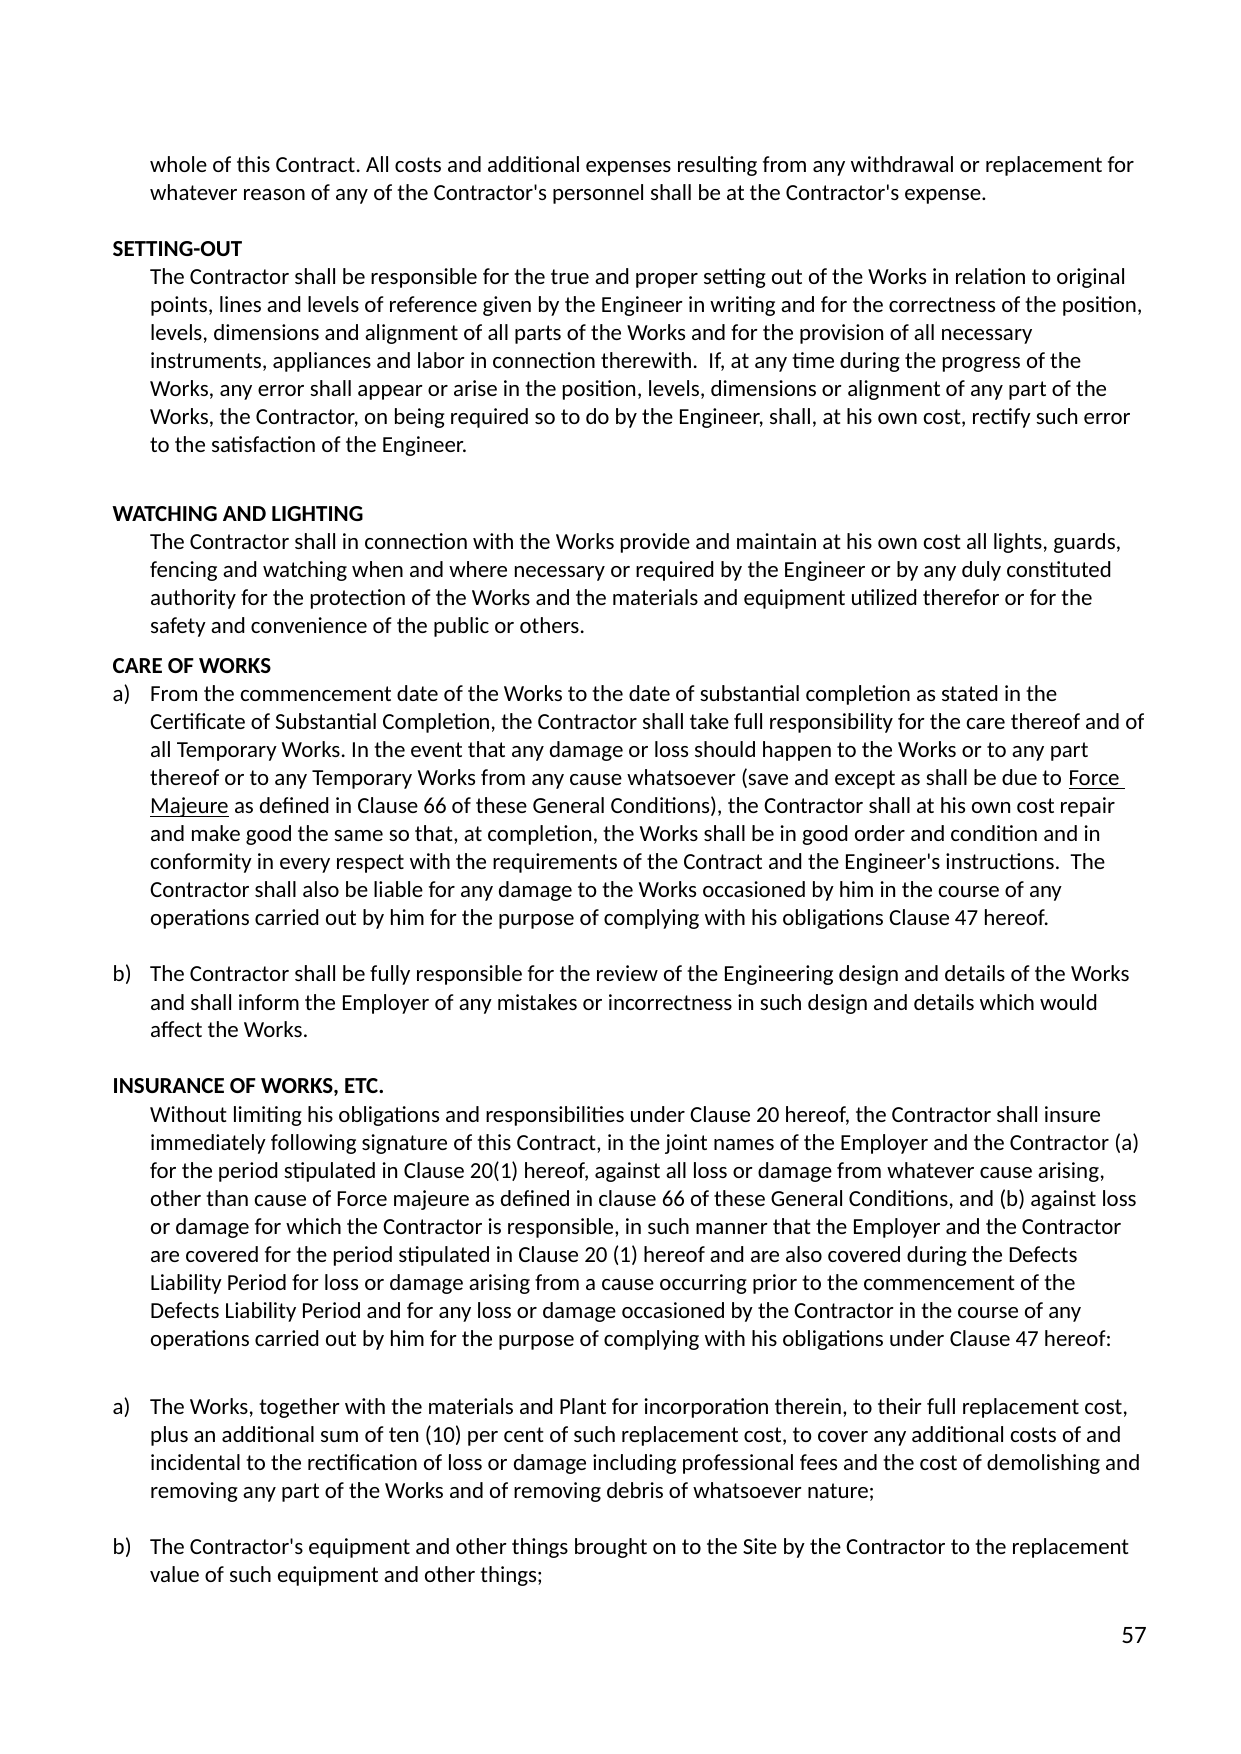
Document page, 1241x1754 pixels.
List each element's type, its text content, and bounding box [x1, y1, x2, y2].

list The Contractor's equipment and other things brought on to the Site by the Contractor to the replacement value of such equipment and other things; [112, 1532, 1146, 1588]
list The Contractor shall be fully responsible for the review of the Engineering design and details of the Works and shall inform the Employer of any mistakes or incorrectness in such design and details which would affect the Works. [112, 959, 1146, 1044]
text CARE OF WORKS [112, 651, 1146, 679]
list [112, 150, 1146, 206]
text The Contractor shall be responsible for the true and proper setting out of the Works in relation to original points, lines and levels of reference given by the Engineer in writing and for the correctness of the position, levels, dimensions and alignment of all parts of the Works and for the provision of all necessary instruments, appliances and labor in connection therewith. If, at any time during the progress of the Works, any error shall appear or arise in the position, levels, dimensions or alignment of any part of the Works, the Contractor, on being required so to do by the Engineer, shall, at his own cost, rectify such error to the satisfaction of the Engineer. [150, 262, 1146, 458]
text INSURANCE OF WORKS, ETC. [112, 1072, 1146, 1100]
list The Works, together with the materials and Plant for incorporation therein, to their full replacement cost, plus an additional sum of ten (10) per cent of such replacement cost, to cover any additional costs of and incidental to the rectification of loss or damage including professional fees and the cost of demolishing and removing any part of the Works and of removing debris of whatsoever nature; [112, 1392, 1146, 1504]
text Without limiting his obligations and responsibilities under Clause 20 hereof, the Contractor shall insure immediately following signature of this Contract, in the joint names of the Employer and the Contractor (a) for the period stipulated in Clause 20(1) hereof, against all loss or damage from whatever cause arising, other than cause of Force majeure as defined in clause 66 of these General Conditions, and (b) against loss or damage for which the Contractor is responsible, in such manner that the Employer and the Contractor are covered for the period stipulated in Clause 20 (1) hereof and are also covered during the Defects Liability Period for loss or damage arising from a cause occurring prior to the commencement of the Defects Liability Period and for any loss or damage occasioned by the Contractor in the course of any operations carried out by him for the purpose of complying with his obligations under Clause 47 hereof: [150, 1100, 1146, 1352]
text WATCHING AND LIGHTING [112, 499, 1146, 527]
text SETTING-OUT [112, 234, 1146, 262]
list From the commencement date of the Works to the date of substantial completion as stated in the Certificate of Substantial Completion, the Contractor shall take full responsibility for the care thereof and of all Temporary Works. In the event that any damage or loss should happen to the Works or to any part thereof or to any Temporary Works from any cause whatsoever (save and except as shall be due to Force Majeure as defined in Clause 66 of these General Conditions), the Contractor shall at his own cost repair and make good the same so that, at completion, the Works shall be in good order and condition and in conformity in every respect with the requirements of the Contract and the Engineer's instructions. The Contractor shall also be liable for any damage to the Works occasioned by him in the course of any operations carried out by him for the purpose of complying with his obligations Clause 47 hereof. [112, 679, 1146, 932]
text The Contractor shall in connection with the Works provide and maintain at his own cost all lights, guards, fencing and watching when and where necessary or required by the Engineer or by any duly constituted authority for the protection of the Works and the materials and equipment utilized therefor or for the safety and convenience of the public or others. [150, 527, 1146, 639]
